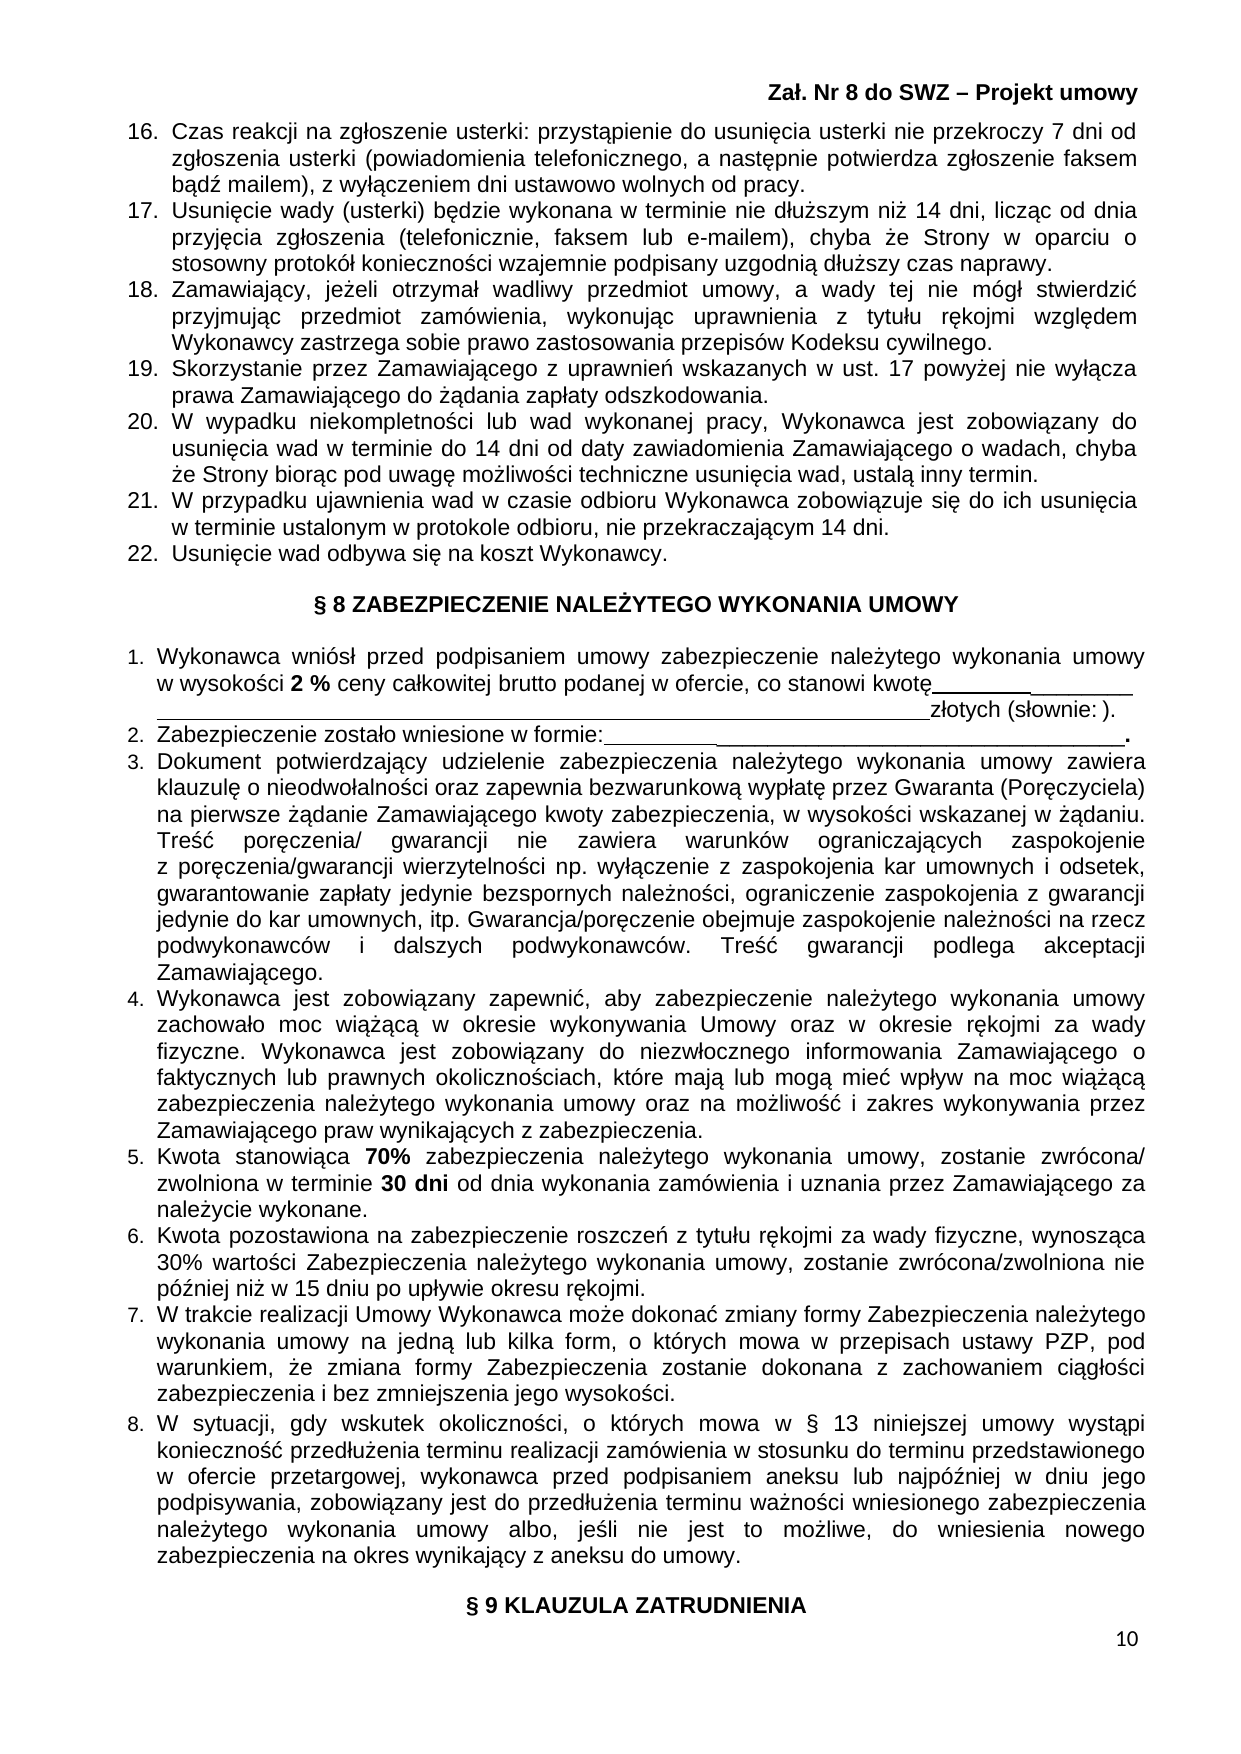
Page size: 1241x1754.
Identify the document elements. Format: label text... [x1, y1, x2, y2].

list Zabezpieczenie zostało wniesione w formie: ________________________________. [127, 722, 1146, 748]
list Czas reakcji na zgłoszenie usterki: przystąpienie do usunięcia usterki nie przekroczy 7 dni od zgłoszenia usterki (powiadomienia telefonicznego, a następnie potwierdza zgłoszenie faksem bądź mailem), z wyłączeniem dni ustawowo wolnych od pracy. [127, 118, 1138, 197]
list W sytuacji, gdy wskutek okoliczności, o których mowa w § 13 niniejszej umowy wystąpi konieczność przedłużenia terminu realizacji zamówienia w stosunku do terminu przedstawionego w ofercie przetargowej, wykonawca przed podpisaniem aneksu lub najpóźniej w dniu jego podpisywania, zobowiązany jest do przedłużenia terminu ważności wniesionego zabezpieczenia należytego wykonania umowy albo, jeśli nie jest to możliwe, do wniesienia nowego zabezpieczenia na okres wynikający z aneksu do umowy. [127, 1410, 1146, 1568]
list Usunięcie wad odbywa się na koszt Wykonawcy. [127, 540, 1138, 566]
list W przypadku ujawnienia wad w czasie odbioru Wykonawca zobowiązuje się do ich usunięcia w terminie ustalonym w protokole odbioru, nie przekraczającym 14 dni. [127, 487, 1138, 540]
list Wykonawca wniósł przed podpisaniem umowy zabezpieczenie należytego wykonania umowy w wysokości 2 % ceny całkowitej brutto podanej w ofercie, co stanowi kwotę ________ złotych (słownie: ). [127, 643, 1146, 722]
list Skorzystanie przez Zamawiającego z uprawnień wskazanych w ust. 17 powyżej nie wyłącza prawa Zamawiającego do żądania zapłaty odszkodowania. [127, 355, 1138, 408]
text § 9 KLAUZULA ZATRUDNIENIA [127, 1594, 1146, 1619]
list Kwota stanowiąca 70% zabezpieczenia należytego wykonania umowy, zostanie zwrócona/ zwolniona w terminie 30 dni od dnia wykonania zamówienia i uznania przez Zamawiającego za należycie wykonane. [127, 1143, 1146, 1222]
list Usunięcie wady (usterki) będzie wykonana w terminie nie dłuższym niż 14 dni, licząc od dnia przyjęcia zgłoszenia (telefonicznie, faksem lub e-mailem), chyba że Strony w oparciu o stosowny protokół konieczności wzajemnie podpisany uzgodnią dłuższy czas naprawy. [127, 197, 1138, 276]
list Wykonawca jest zobowiązany zapewnić, aby zabezpieczenie należytego wykonania umowy zachowało moc wiążącą w okresie wykonywania Umowy oraz w okresie rękojmi za wady fizyczne. Wykonawca jest zobowiązany do niezwłocznego informowania Zamawiającego o faktycznych lub prawnych okolicznościach, które mają lub mogą mieć wpływ na moc wiążącą zabezpieczenia należytego wykonania umowy oraz na możliwość i zakres wykonywania przez Zamawiającego praw wynikających z zabezpieczenia. [127, 985, 1146, 1143]
text § 8 ZABEZPIECZENIE NALEŻYTEGO WYKONANIA UMOWY [127, 593, 1146, 618]
list Dokument potwierdzający udzielenie zabezpieczenia należytego wykonania umowy zawiera klauzulę o nieodwołalności oraz zapewnia bezwarunkową wypłatę przez Gwaranta (Poręczyciela) na pierwsze żądanie Zamawiającego kwoty zabezpieczenia, w wysokości wskazanej w żądaniu. Treść poręczenia/ gwarancji nie zawiera warunków ograniczających zaspokojenie z poręczenia/gwarancji wierzytelności np. wyłączenie z zaspokojenia kar umownych i odsetek, gwarantowanie zapłaty jedynie bezspornych należności, ograniczenie zaspokojenia z gwarancji jedynie do kar umownych, itp. Gwarancja/poręczenie obejmuje zaspokojenie należności na rzecz podwykonawców i dalszych podwykonawców. Treść gwarancji podlega akceptacji Zamawiającego. [127, 748, 1146, 985]
list Zamawiający, jeżeli otrzymał wadliwy przedmiot umowy, a wady tej nie mógł stwierdzić przyjmując przedmiot zamówienia, wykonując uprawnienia z tytułu rękojmi względem Wykonawcy zastrzega sobie prawo zastosowania przepisów Kodeksu cywilnego. [127, 276, 1138, 355]
list W wypadku niekompletności lub wad wykonanej pracy, Wykonawca jest zobowiązany do usunięcia wad w terminie do 14 dni od daty zawiadomienia Zamawiającego o wadach, chyba że Strony biorąc pod uwagę możliwości techniczne usunięcia wad, ustalą inny termin. [127, 408, 1138, 487]
list Kwota pozostawiona na zabezpieczenie roszczeń z tytułu rękojmi za wady fizyczne, wynosząca 30% wartości Zabezpieczenia należytego wykonania umowy, zostanie zwrócona/zwolniona nie później niż w 15 dniu po upływie okresu rękojmi. [127, 1222, 1146, 1301]
list W trakcie realizacji Umowy Wykonawca może dokonać zmiany formy Zabezpieczenia należytego wykonania umowy na jedną lub kilka form, o których mowa w przepisach ustawy PZP, pod warunkiem, że zmiana formy Zabezpieczenia zostanie dokonana z zachowaniem ciągłości zabezpieczenia i bez zmniejszenia jego wysokości. [127, 1301, 1146, 1407]
